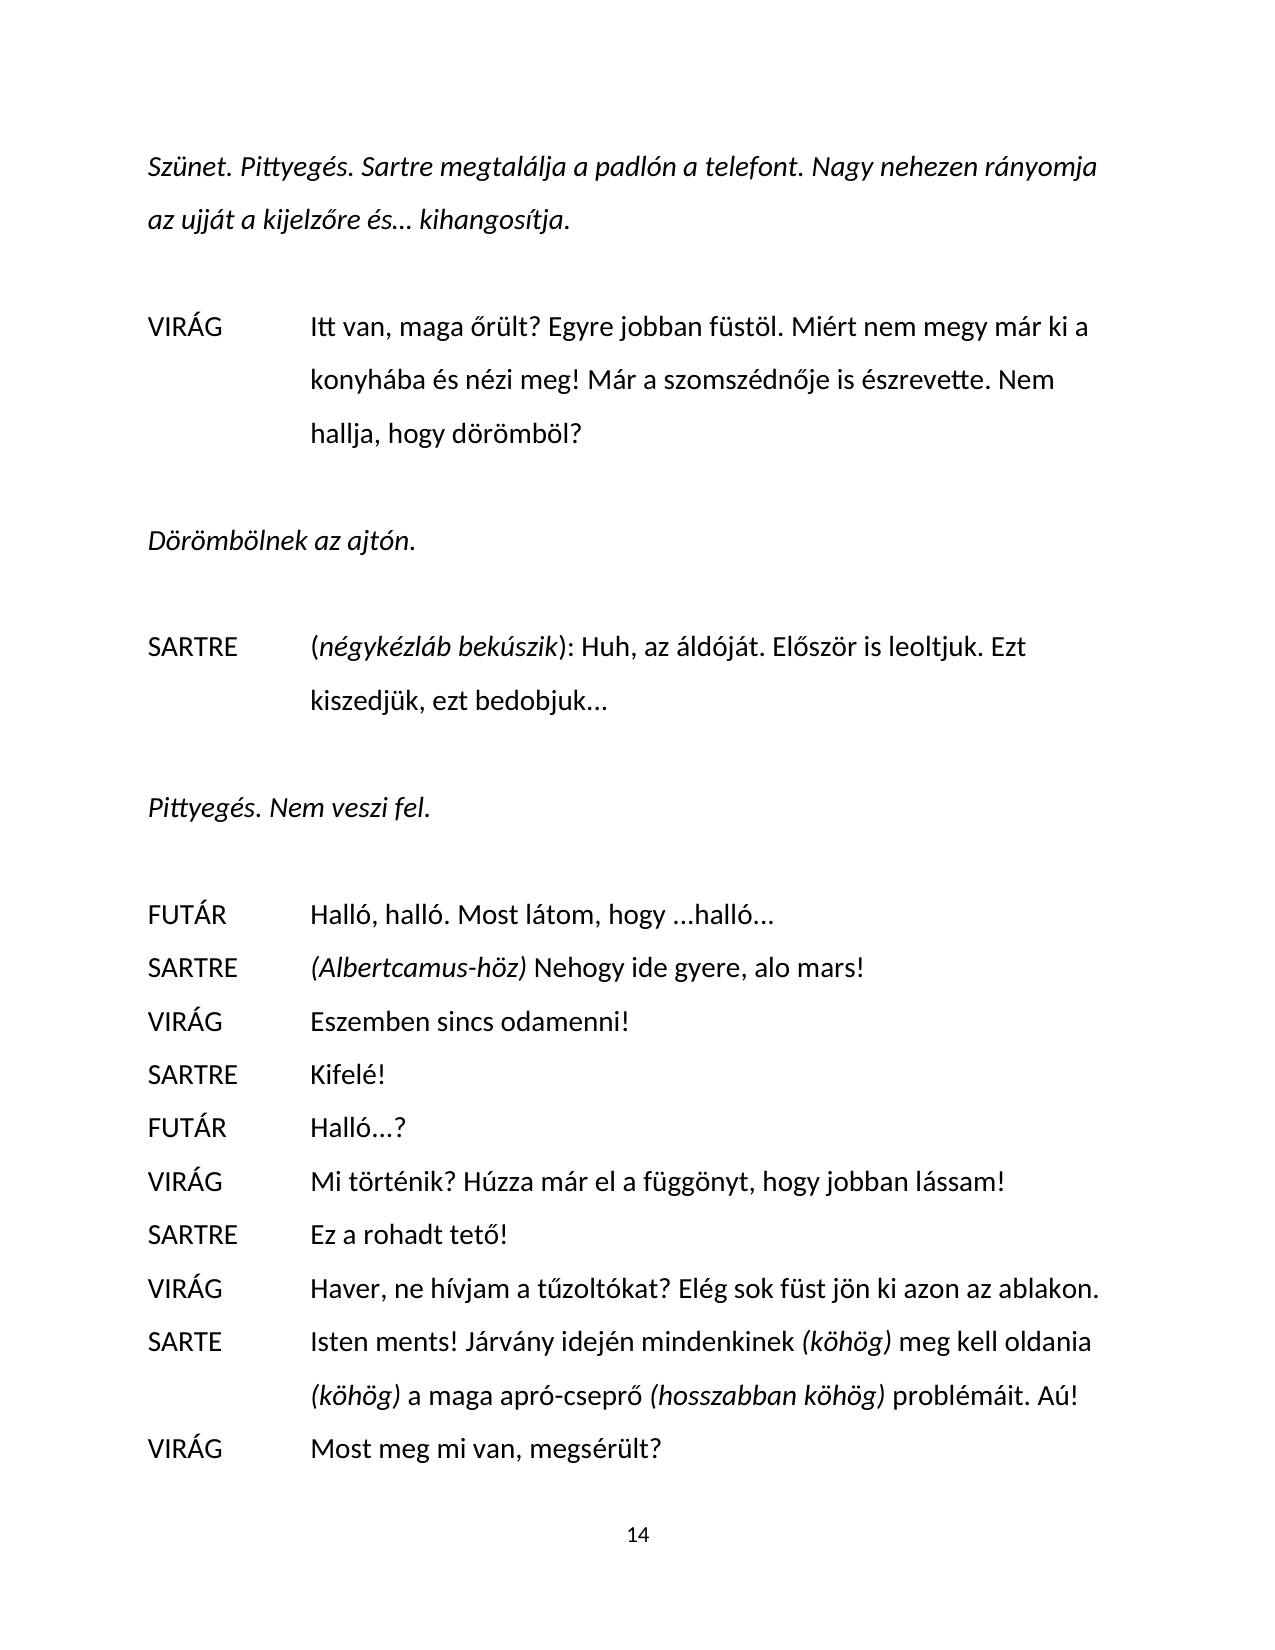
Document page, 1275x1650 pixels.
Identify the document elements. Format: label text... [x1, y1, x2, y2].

text Szünet. Pittyegés. Sartre megtalálja a padlón a telefont. Nagy nehezen rányomja az ujját a kijelzőre és… kihangosítja. [148, 148, 1127, 237]
text VIRÁG Haver, ne hívjam a tűzoltókat? Elég sok füst jön ki azon az ablakon. [148, 1270, 1127, 1305]
text VIRÁG Most meg mi van, megsérült? [148, 1430, 1127, 1466]
text SARTRE Kifelé! [148, 1056, 1127, 1092]
text VIRÁG Eszemben sincs odamenni! [148, 1003, 1127, 1038]
text VIRÁG Mi történik? Húzza már el a függönyt, hogy jobban lássam! [148, 1163, 1127, 1198]
text SARTRE (négykézláb bekúszik): Huh, az áldóját. Először is leoltjuk. Ezt kiszedjük, ezt bedobjuk... [148, 628, 1127, 718]
text SARTRE Ez a rohadt tető! [148, 1216, 1127, 1252]
text FUTÁR Halló...? [148, 1109, 1127, 1145]
text SARTE Isten ments! Járvány idején mindenkinek (köhög) meg kell oldania (köhög) a maga apró-cseprő (hosszabban köhög) problémáit. Aú! [148, 1323, 1127, 1412]
text Pittyegés. Nem veszi fel. [148, 789, 1127, 824]
text SARTRE (Albertcamus-höz) Nehogy ide gyere, alo mars! [148, 949, 1127, 985]
text Dörömbölnek az ajtón. [148, 522, 1127, 557]
text VIRÁG Itt van, maga őrült? Egyre jobban füstöl. Miért nem megy már ki a konyhába és nézi meg! Már a szomszédnője is észrevette. Nem hallja, hogy dörömböl? [148, 308, 1127, 450]
text FUTÁR Halló, halló. Most látom, hogy ...halló... [148, 896, 1127, 931]
